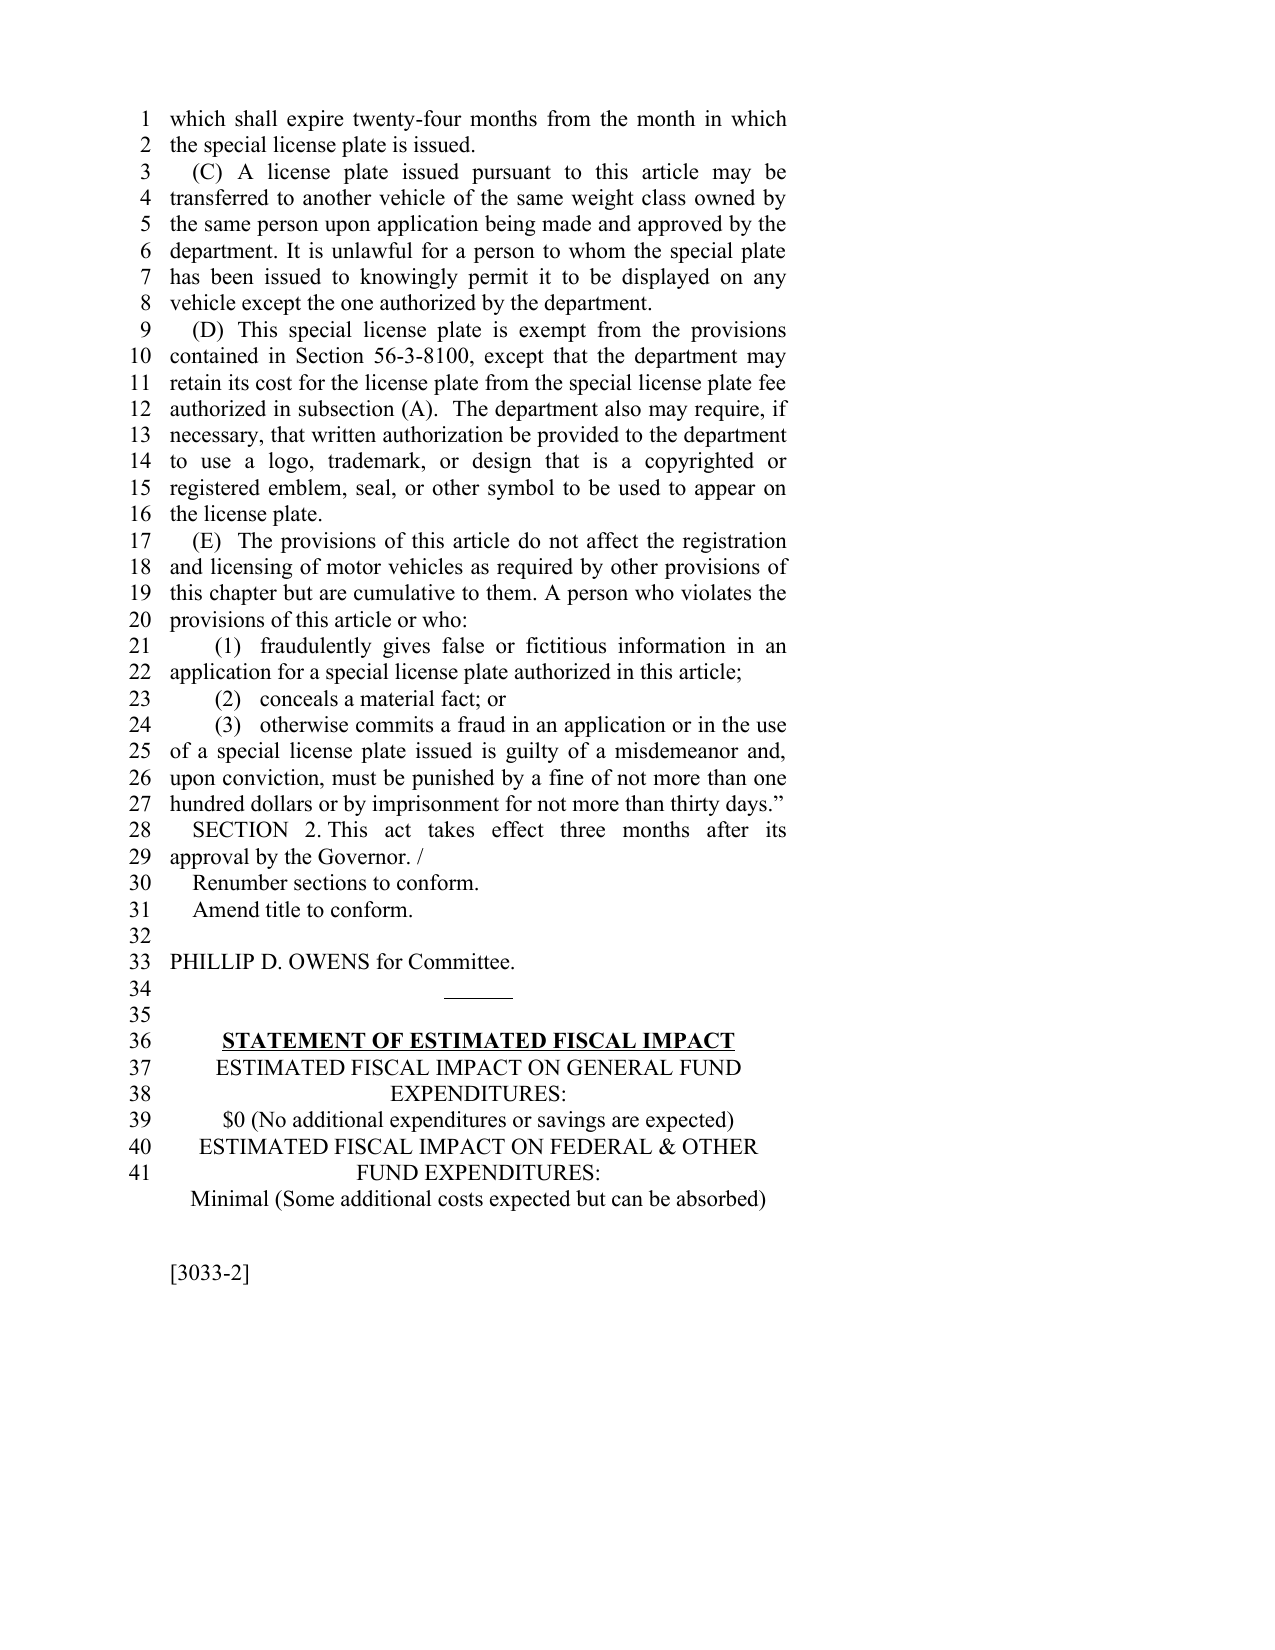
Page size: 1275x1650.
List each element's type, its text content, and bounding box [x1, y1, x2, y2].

text (3) otherwise commits a fraud in an application or in the use of a special license plate issued is guilty of a misdemeanor and, upon conviction, must be punished by a fine of not more than one hundred dollars or by imprisonment for not more than thirty days.” [169, 711, 787, 817]
text SECTION 2. This act takes effect three months after its approval by the Governor. / [169, 817, 787, 869]
text $0 (No additional expenditures or savings are expected) [169, 1106, 787, 1133]
text (1) fraudulently gives false or fictitious information in an application for a special license plate authorized in this article; [169, 632, 787, 685]
text PHILLIP D. OWENS for Committee. [169, 948, 787, 975]
text Minimal (Some additional costs expected but can be absorbed) [169, 1186, 787, 1212]
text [169, 105, 787, 158]
text Renumber sections to conform. [169, 869, 787, 896]
text ESTIMATED FISCAL IMPACT ON FEDERAL & OTHER FUND EXPENDITURES: [169, 1133, 787, 1186]
text Amend title to conform. [169, 896, 787, 922]
text (E) The provisions of this article do not affect the registration and licensing of motor vehicles as required by other provisions of this chapter but are cumulative to them. A person who violates the provisions of this article or who: [169, 527, 787, 632]
text (2) conceals a material fact; or [169, 685, 787, 711]
text (D) This special license plate is exempt from the provisions contained in Section 56-3-8100, except that the department may retain its cost for the license plate from the special license plate fee authorized in subsection (A). The department also may require, if necessary, that written authorization be provided to the department to use a logo, trademark, or design that is a copyrighted or registered emblem, seal, or other symbol to be used to appear on the license plate. [169, 316, 787, 527]
text ESTIMATED FISCAL IMPACT ON GENERAL FUND EXPENDITURES: [169, 1054, 787, 1106]
text STATEMENT OF ESTIMATED FISCAL IMPACT [169, 1027, 787, 1054]
text (C) A license plate issued pursuant to this article may be transferred to another vehicle of the same weight class owned by the same person upon application being made and approved by the department. It is unlawful for a person to whom the special plate has been issued to knowingly permit it to be displayed on any vehicle except the one authorized by the department. [169, 158, 787, 316]
